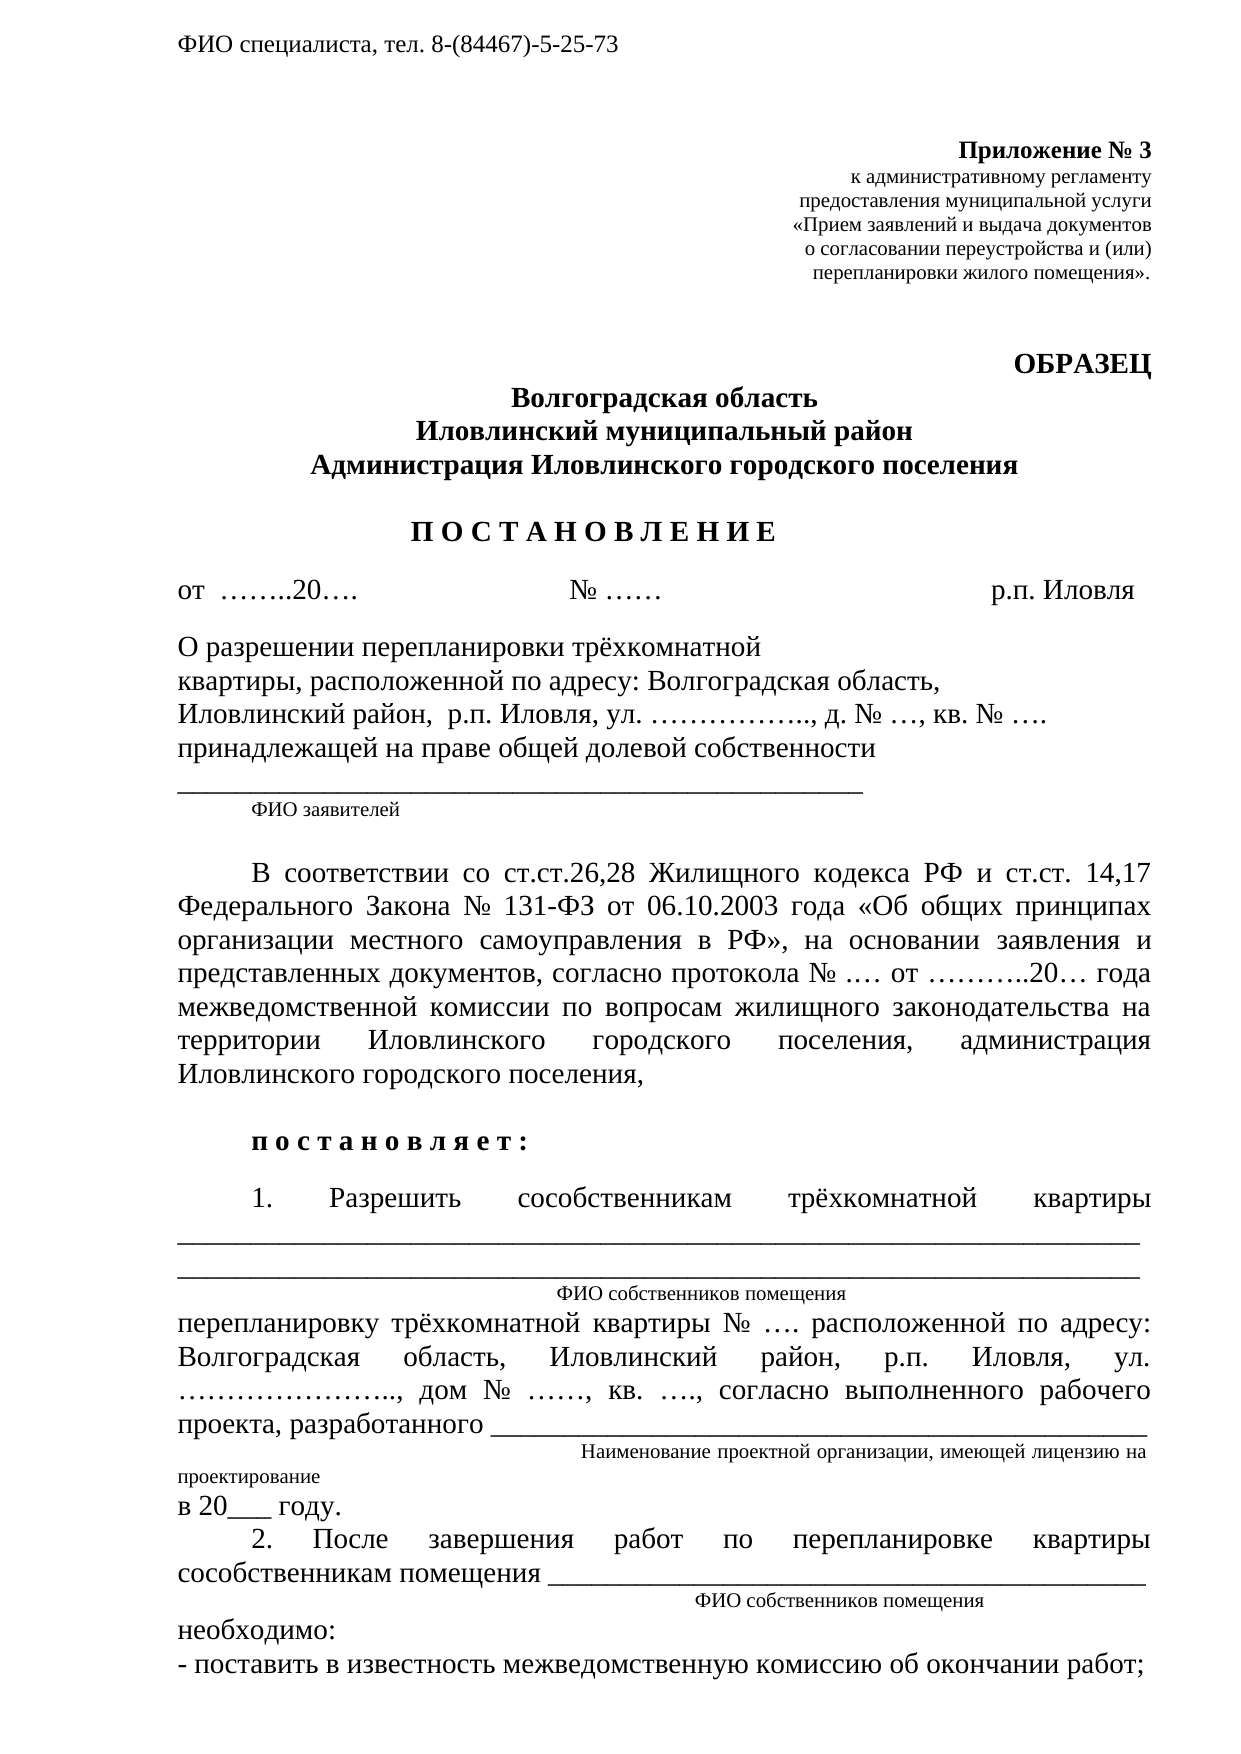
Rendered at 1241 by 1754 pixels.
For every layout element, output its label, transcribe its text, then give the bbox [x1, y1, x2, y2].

text перепланировку трёхкомнатной квартиры № …. расположенной по адресу: Волгоградская область, Иловлинский район, р.п. Иловля, ул. ………………….., дом № ……, кв. …., согласно выполненного рабочего проекта, разработанного _____________________________________________ [177, 1305, 1152, 1439]
text ОБРАЗЕЦ [177, 346, 1152, 380]
text В соответствии со ст.ст.26,28 Жилищного кодекса РФ и ст.ст. 14,17 Федерального Закона № 131-ФЗ от 06.10.2003 года «Об общих принципах организации местного самоуправления в РФ», на основании заявления и представленных документов, согласно протокола № .… от ………..20… года межведомственной комиссии по вопросам жилищного законодательства на территории Иловлинского городского поселения, администрация Иловлинского городского поселения, [177, 855, 1152, 1089]
text к административному регламенту [177, 164, 1152, 188]
text о согласовании переустройства и (или) [177, 236, 1152, 260]
text ФИО собственников помещения [177, 1281, 1152, 1305]
text перепланировки жилого помещения». [177, 260, 1152, 284]
text Иловлинский район, р.п. Иловля, ул. …………….., д. № …, кв. № …. принадлежащей на праве общей долевой собственности _______________________________________________ [177, 696, 1152, 797]
text Наименование проектной организации, имеющей лицензию на проектирование [177, 1439, 1152, 1488]
text О разрешении перепланировки трёхкомнатной [177, 629, 1152, 663]
text квартиры, расположенной по адресу: Волгоградская область, [177, 663, 1152, 696]
text от ……..20…. № …… р.п. Иловля [177, 572, 1152, 605]
text п о с т а н о в л я е т : [177, 1123, 1152, 1157]
text Администрация Иловлинского городского поселения [177, 447, 1152, 481]
text Иловлинский муниципальный район [177, 413, 1152, 447]
text 1. Разрешить сособственникам трёхкомнатной квартиры ____________________________________________________________________________________________________________________________________ [177, 1181, 1152, 1281]
text предоставления муниципальной услуги [177, 188, 1152, 212]
text Приложение № 3 [177, 135, 1152, 164]
text в 20___ году. [177, 1488, 1152, 1521]
subtitle П О С Т А Н О В Л Е Н И Е [177, 514, 1152, 548]
text 2. После завершения работ по перепланировке квартиры сособственникам помещения _________________________________________ [177, 1521, 1152, 1588]
text Волгоградская область [177, 380, 1152, 413]
text ФИО специалиста, тел. 8-(84467)-5-25-73 [177, 29, 1152, 58]
text - поставить в известность межведомственную комиссию об окончании работ; [177, 1646, 1152, 1679]
text «Прием заявлений и выдача документов [177, 212, 1152, 236]
text ФИО собственников помещения [177, 1588, 1152, 1612]
text ФИО заявителей [177, 797, 1152, 821]
text необходимо: [177, 1612, 1152, 1646]
